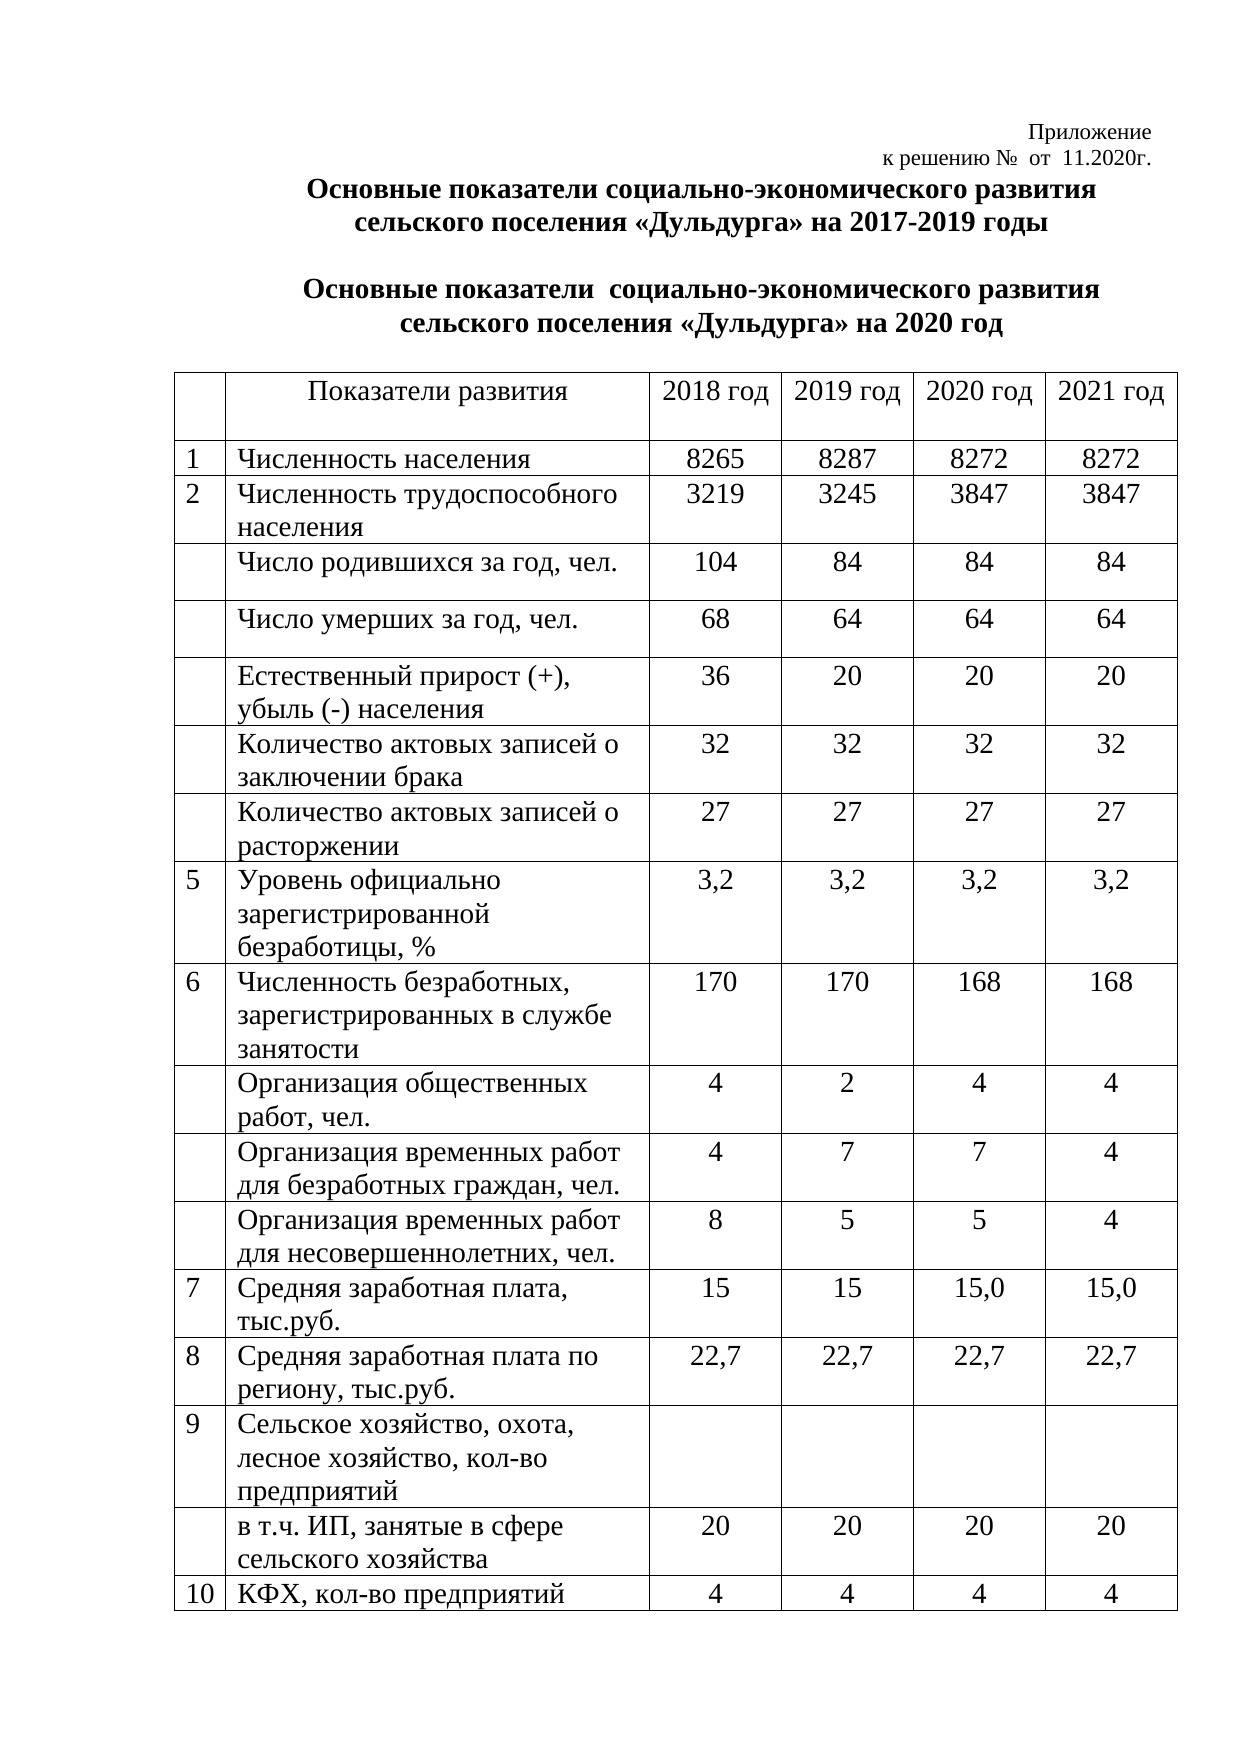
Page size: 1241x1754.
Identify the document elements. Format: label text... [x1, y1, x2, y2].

table_cell Число умерших за год, чел. [226, 601, 649, 657]
table_cell 8 [175, 1338, 225, 1405]
text Приложение [177, 118, 1152, 144]
table_cell 8265 [650, 441, 781, 475]
table_cell 27 [914, 794, 1045, 861]
table_cell 32 [782, 726, 913, 793]
table_cell 4 [650, 1576, 781, 1609]
table_cell [782, 1406, 913, 1507]
table_cell 20 [650, 1508, 781, 1575]
table_cell [175, 726, 225, 793]
table_cell 10 [175, 1576, 225, 1609]
table_cell 84 [1046, 544, 1177, 600]
table_cell 22,7 [782, 1338, 913, 1405]
table_cell 15 [650, 1270, 781, 1337]
table_cell 5 [782, 1202, 913, 1269]
table_cell [650, 1406, 781, 1507]
table_cell Средняя заработная плата, тыс.руб. [226, 1270, 649, 1337]
text Основные показатели социально-экономического развития [177, 171, 1152, 204]
table_cell 32 [650, 726, 781, 793]
table_cell [175, 544, 225, 600]
table_cell Сельское хозяйство, охота, лесное хозяйство, кол-во предприятий [226, 1406, 649, 1507]
table_header 2020 год [914, 373, 1045, 440]
table_cell 9 [175, 1406, 225, 1507]
table_cell 3847 [1046, 476, 1177, 543]
table_cell 15,0 [1046, 1270, 1177, 1337]
table_cell 64 [782, 601, 913, 657]
table_cell [175, 601, 225, 657]
table_cell Организация временных работ для несовершеннолетних, чел. [226, 1202, 649, 1269]
table_cell 7 [914, 1134, 1045, 1201]
table_cell 36 [650, 658, 781, 725]
table_cell Численность населения [226, 441, 649, 475]
table_cell 5 [914, 1202, 1045, 1269]
table_cell 32 [1046, 726, 1177, 793]
table_cell 7 [175, 1270, 225, 1337]
table_header 2018 год [650, 373, 781, 440]
table_cell 4 [650, 1066, 781, 1133]
table_cell 4 [1046, 1066, 1177, 1133]
table_cell Естественный прирост (+), убыль (-) населения [226, 658, 649, 725]
table_cell 27 [782, 794, 913, 861]
table_cell [914, 1406, 1045, 1507]
table_cell 4 [1046, 1202, 1177, 1269]
table_cell 32 [914, 726, 1045, 793]
table_cell Организация общественных работ, чел. [226, 1066, 649, 1133]
table_cell 27 [650, 794, 781, 861]
table_cell [175, 1508, 225, 1575]
table_header 2021 год [1046, 373, 1177, 440]
table_cell 15 [782, 1270, 913, 1337]
table_cell 8 [650, 1202, 781, 1269]
table_cell Организация временных работ для безработных граждан, чел. [226, 1134, 649, 1201]
table_cell 4 [650, 1134, 781, 1201]
table_cell Численность безработных, зарегистрированных в службе занятости [226, 964, 649, 1064]
table_cell 84 [914, 544, 1045, 600]
table_cell 3,2 [782, 862, 913, 963]
table_cell [175, 1202, 225, 1269]
table_cell 8272 [914, 441, 1045, 475]
table_cell [175, 1066, 225, 1133]
table_cell [175, 1134, 225, 1201]
table_cell 64 [914, 601, 1045, 657]
table_cell 4 [914, 1576, 1045, 1609]
text сельского поселения «Дульдурга» на 2020 год [177, 305, 1152, 338]
table_cell 84 [782, 544, 913, 600]
text к решению № от 11.2020г. [177, 144, 1152, 171]
table_cell 3847 [914, 476, 1045, 543]
table_cell [175, 658, 225, 725]
table_cell 4 [782, 1576, 913, 1609]
table_cell 22,7 [914, 1338, 1045, 1405]
table_cell 4 [914, 1066, 1045, 1133]
table_cell 3,2 [650, 862, 781, 963]
table_cell 3,2 [914, 862, 1045, 963]
table_cell 170 [782, 964, 913, 1064]
table_cell 20 [914, 658, 1045, 725]
table_cell 8287 [782, 441, 913, 475]
table_cell Численность трудоспособного населения [226, 476, 649, 543]
table_cell [175, 794, 225, 861]
table_cell 64 [1046, 601, 1177, 657]
table_cell 15,0 [914, 1270, 1045, 1337]
table_cell 3245 [782, 476, 913, 543]
table_cell 4 [1046, 1576, 1177, 1609]
table_cell 3,2 [1046, 862, 1177, 963]
table_header 2019 год [782, 373, 913, 440]
table_cell Количество актовых записей о расторжении [226, 794, 649, 861]
table_cell Число родившихся за год, чел. [226, 544, 649, 600]
table_cell 7 [782, 1134, 913, 1201]
table_cell 22,7 [1046, 1338, 1177, 1405]
table_cell 8272 [1046, 441, 1177, 475]
table_cell 68 [650, 601, 781, 657]
table_cell 104 [650, 544, 781, 600]
table_header Показатели развития [226, 373, 649, 440]
table_cell Количество актовых записей о заключении брака [226, 726, 649, 793]
table_cell КФХ, кол-во предприятий [226, 1576, 649, 1609]
table_cell 5 [175, 862, 225, 963]
table_cell 2 [175, 476, 225, 543]
table_cell 168 [914, 964, 1045, 1064]
table_cell Средняя заработная плата по региону, тыс.руб. [226, 1338, 649, 1405]
table_cell в т.ч. ИП, занятые в сфере сельского хозяйства [226, 1508, 649, 1575]
table_cell Уровень официально зарегистрированной безработицы, % [226, 862, 649, 963]
table_cell 3219 [650, 476, 781, 543]
table_cell 2 [782, 1066, 913, 1133]
table_cell 20 [1046, 1508, 1177, 1575]
table_cell 168 [1046, 964, 1177, 1064]
table_cell 20 [914, 1508, 1045, 1575]
table_cell 22,7 [650, 1338, 781, 1405]
table_header [175, 373, 225, 440]
text Основные показатели социально-экономического развития [177, 271, 1152, 305]
table_cell 1 [175, 441, 225, 475]
table_cell 6 [175, 964, 225, 1064]
table_cell 27 [1046, 794, 1177, 861]
table_cell 20 [1046, 658, 1177, 725]
table_cell 4 [1046, 1134, 1177, 1201]
text сельского поселения «Дульдурга» на 2017-2019 годы [177, 204, 1152, 238]
table_cell 20 [782, 1508, 913, 1575]
table_cell 20 [782, 658, 913, 725]
table_cell 170 [650, 964, 781, 1064]
table_cell [1046, 1406, 1177, 1507]
